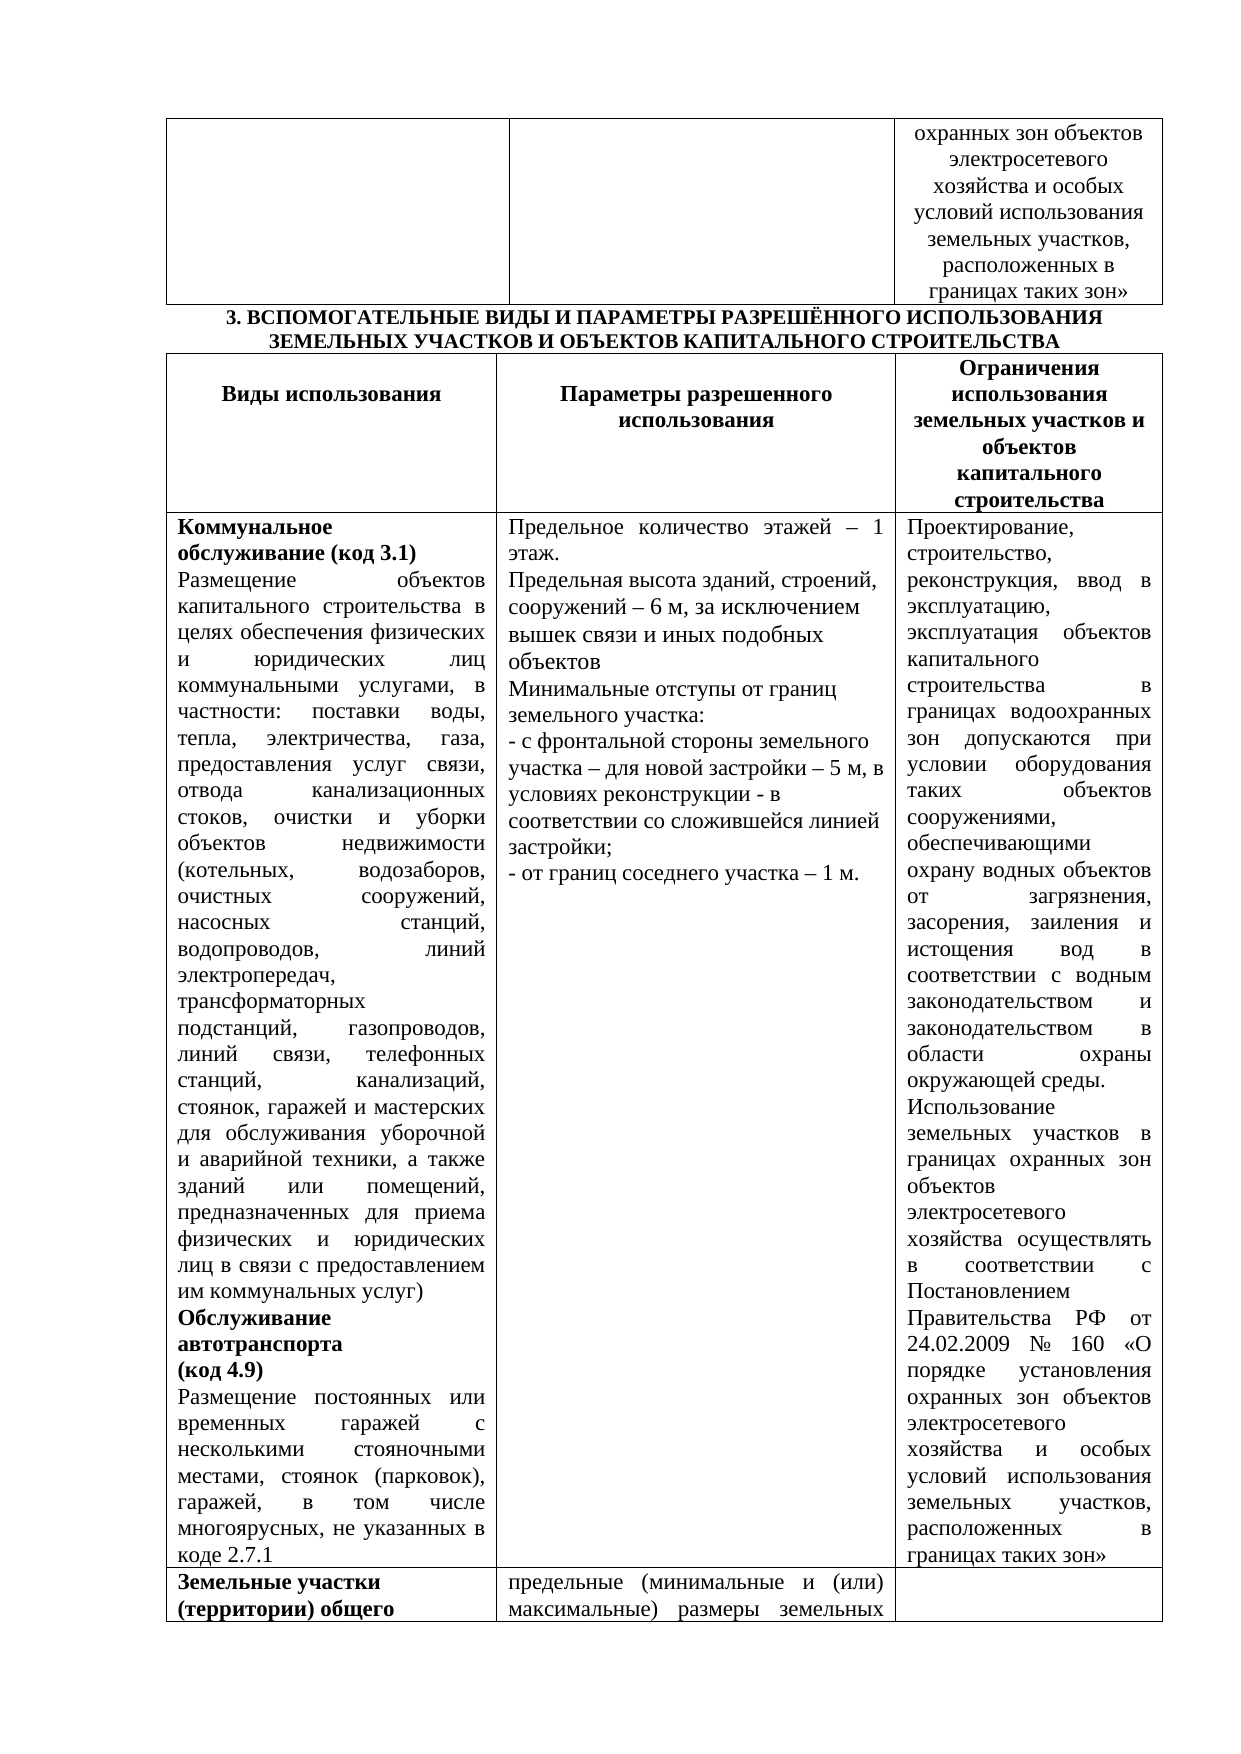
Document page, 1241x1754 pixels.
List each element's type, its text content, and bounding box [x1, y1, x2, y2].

table_cell Предельное количество этажей – 1 этаж. Предельная высота зданий, строений, сооружений – 6 м, за исключением вышек связи и иных подобных объектов Минимальные отступы от границ земельного участка: - с фронтальной стороны земельного участка – для новой застройки – 5 м, в условиях реконструкции - в соответствии со сложившейся линией застройки; - от границ соседнего участка – 1 м. [497, 513, 895, 1567]
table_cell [167, 1568, 496, 1621]
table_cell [510, 119, 894, 304]
text 3. ВСПОМОГАТЕЛЬНЫЕ ВИДЫ И ПАРАМЕТРЫ РАЗРЕШЁННОГО ИСПОЛЬЗОВАНИЯ ЗЕМЕЛЬНЫХ УЧАСТКОВ И ОБЪЕКТОВ КАПИТАЛЬНОГО СТРОИТЕЛЬСТВА [177, 305, 1152, 353]
table_cell Проектирование, строительство, реконструкция, ввод в эксплуатацию, эксплуатация объектов капитального строительства в границах водоохранных зон допускаются при условии оборудования таких объектов сооружениями, обеспечивающими охрану водных объектов от загрязнения, засорения, заиления и истощения вод в соответствии с водным законодательством и законодательством в области охраны окружающей среды. Использование земельных участков в границах охранных зон объектов электросетевого хозяйства осуществлять в соответствии с Постановлением Правительства РФ от 24.02.2009 № 160 «О порядке установления охранных зон объектов электросетевого хозяйства и особых условий использования земельных участков, расположенных в границах таких зон» [896, 513, 1162, 1567]
table_header Ограничения использования земельных участков и объектов капитального строительства [896, 354, 1162, 512]
table_header Параметры разрешенного использования [497, 354, 895, 512]
table_cell [896, 1568, 1162, 1621]
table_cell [167, 119, 509, 304]
table_header Виды использования [167, 354, 496, 512]
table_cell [895, 119, 1162, 304]
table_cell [497, 1568, 895, 1621]
table_cell Коммунальное обслуживание (код 3.1) Размещение объектов капитального строительства в целях обеспечения физических и юридических лиц коммунальными услугами, в частности: поставки воды, тепла, электричества, газа, предоставления услуг связи, отвода канализационных стоков, очистки и уборки объектов недвижимости (котельных, водозаборов, очистных сооружений, насосных станций, водопроводов, линий электропередач, трансформаторных подстанций, газопроводов, линий связи, телефонных станций, канализаций, стоянок, гаражей и мастерских для обслуживания уборочной и аварийной техники, а также зданий или помещений, предназначенных для приема физических и юридических лиц в связи с предоставлением им коммунальных услуг) Обслуживание автотранспорта (код 4.9) Размещение постоянных или временных гаражей с несколькими стояночными местами, стоянок (парковок), гаражей, в том числе многоярусных, не указанных в коде 2.7.1 [167, 513, 496, 1567]
